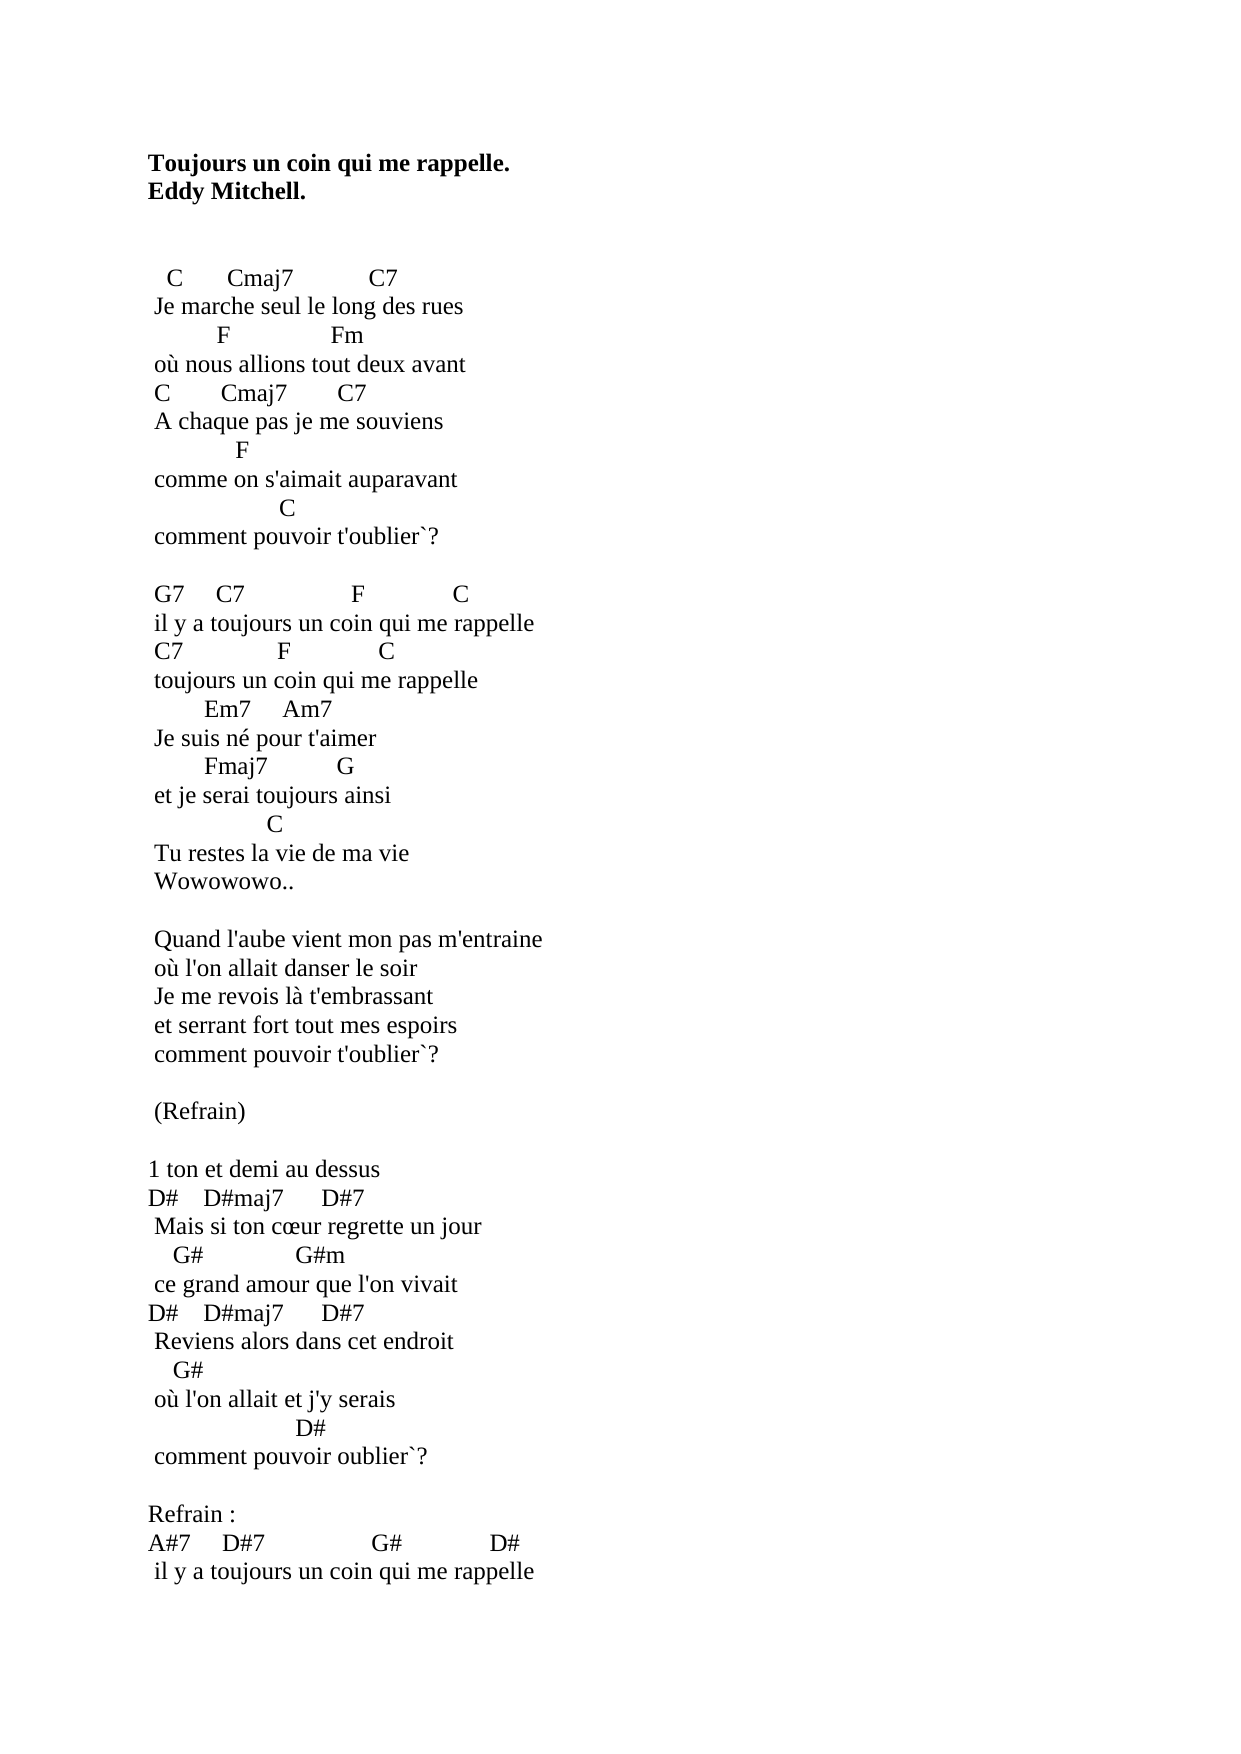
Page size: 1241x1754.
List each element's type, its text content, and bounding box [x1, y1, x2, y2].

text ce grand amour que l'on vivait [148, 1269, 1093, 1298]
text (Refrain) [148, 1096, 1093, 1125]
text où nous allions tout deux avant [148, 349, 1093, 378]
text comment pouvoir oublier`? [148, 1441, 1093, 1470]
text C [148, 809, 1093, 838]
text Fmaj7 G [148, 751, 1093, 780]
text Em7 Am7 [148, 694, 1093, 723]
text Je me revois là t'embrassant [148, 981, 1093, 1010]
text G7 C7 F C [148, 579, 1093, 608]
text Toujours un coin qui me rappelle. [148, 148, 1093, 176]
text toujours un coin qui me rappelle [148, 665, 1093, 694]
text et je serai toujours ainsi [148, 780, 1093, 809]
text A#7 D#7 G# D# [148, 1528, 1093, 1556]
text C Cmaj7 C7 [148, 378, 1093, 406]
text C7 F C [148, 636, 1093, 665]
text comment pouvoir t'oublier`? [148, 521, 1093, 550]
text Wowowowo.. [148, 866, 1093, 895]
text Quand l'aube vient mon pas m'entraine [148, 924, 1093, 953]
text Je suis né pour t'aimer [148, 723, 1093, 751]
text D# [148, 1413, 1093, 1441]
text et serrant fort tout mes espoirs [148, 1010, 1093, 1039]
text Refrain : [148, 1499, 1093, 1528]
text Reviens alors dans cet endroit [148, 1326, 1093, 1355]
text G# G#m [148, 1240, 1093, 1269]
text Tu restes la vie de ma vie [148, 838, 1093, 866]
text C [148, 493, 1093, 521]
text 1 ton et demi au dessus [148, 1154, 1093, 1183]
text il y a toujours un coin qui me rappelle [148, 1556, 1093, 1585]
text comment pouvoir t'oublier`? [148, 1039, 1093, 1068]
text où l'on allait et j'y serais [148, 1384, 1093, 1413]
text F Fm [148, 320, 1093, 349]
text Mais si ton cœur regrette un jour [148, 1211, 1093, 1240]
text F [148, 435, 1093, 464]
text D# D#maj7 D#7 [148, 1183, 1093, 1211]
text C Cmaj7 C7 [148, 263, 1093, 291]
text il y a toujours un coin qui me rappelle [148, 608, 1093, 636]
text Eddy Mitchell. [148, 176, 1093, 205]
text G# [148, 1355, 1093, 1384]
text où l'on allait danser le soir [148, 953, 1093, 981]
text D# D#maj7 D#7 [148, 1298, 1093, 1326]
text A chaque pas je me souviens [148, 406, 1093, 435]
text comme on s'aimait auparavant [148, 464, 1093, 493]
text Je marche seul le long des rues [148, 291, 1093, 320]
